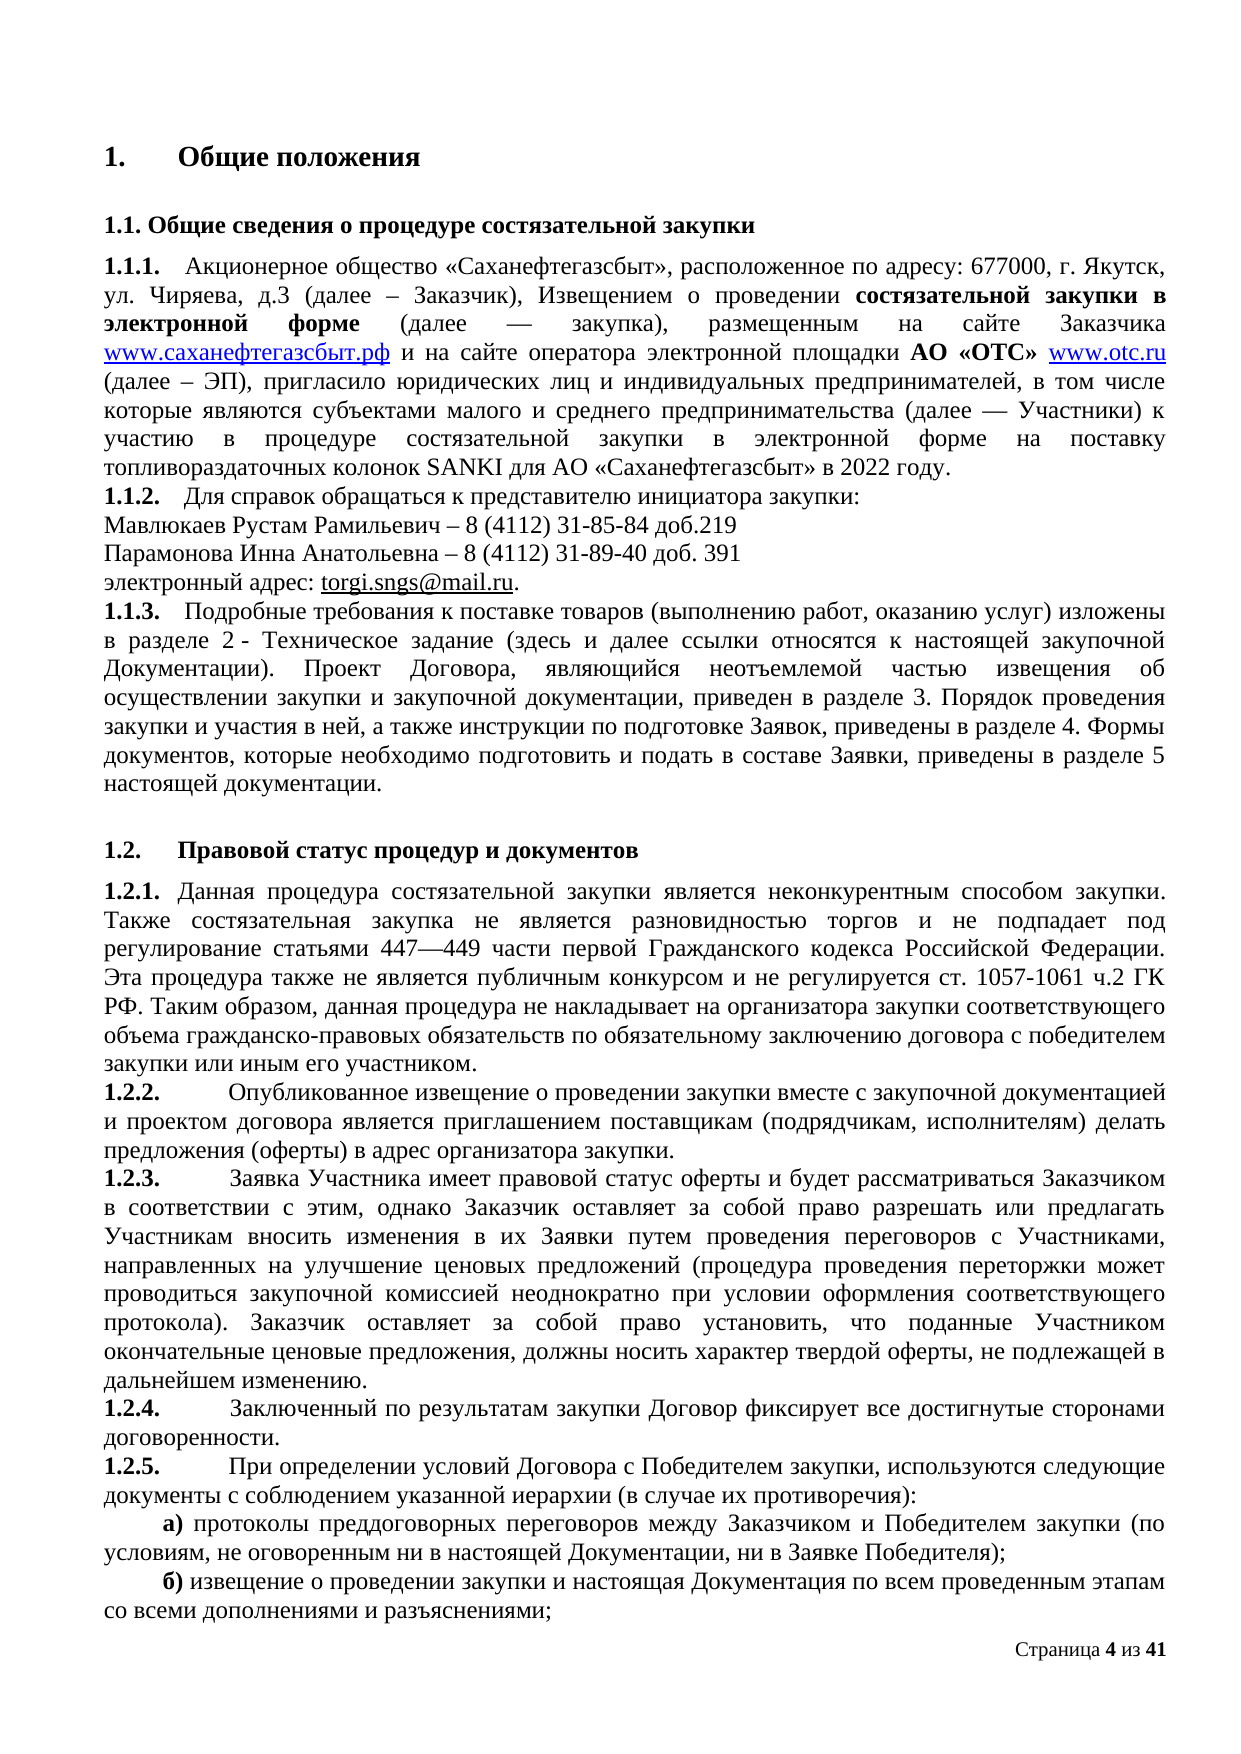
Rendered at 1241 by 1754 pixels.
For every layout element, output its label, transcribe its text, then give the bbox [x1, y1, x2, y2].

text электронный адрес: torgi.sngs@mail.ru. [103, 567, 1166, 596]
text 1.1. Общие сведения о процедуре состязательной закупки [103, 210, 1166, 238]
list Подробные требования к поставке товаров (выполнению работ, оказанию услуг) изложены в разделе 2 - Техническое задание (здесь и далее ссылки относятся к настоящей закупочной Документации). Проект Договора, являющийся неотъемлемой частью извещения об осуществлении закупки и закупочной документации, приведен в разделе 3. Порядок проведения закупки и участия в ней, а также инструкции по подготовке Заявок, приведены в разделе 4. Формы документов, которые необходимо подготовить и подать в составе Заявки, приведены в разделе 5 настоящей документации. [103, 596, 1166, 797]
list Заключенный по результатам закупки Договор фиксирует все достигнутые сторонами договоренности. [103, 1393, 1166, 1451]
list При определении условий Договора с Победителем закупки, используются следующие документы с соблюдением указанной иерархии (в случае их противоречия): [103, 1451, 1166, 1508]
list Опубликованное извещение о проведении закупки вместе с закупочной документацией и проектом договора является приглашением поставщикам (подрядчикам, исполнителям) делать предложения (оферты) в адрес организатора закупки. [103, 1077, 1166, 1163]
list Данная процедура состязательной закупки является неконкурентным способом закупки. Также состязательная закупка не является разновидностью торгов и не подпадает под регулирование статьями 447—449 части первой Гражданского кодекса Российской Федерации. Эта процедура также не является публичным конкурсом и не регулируется ст. 1057-1061 ч.2 ГК РФ. Таким образом, данная процедура не накладывает на организатора закупки соответствующего объема гражданско-правовых обязательств по обязательному заключению договора с победителем закупки или иным его участником. [103, 876, 1166, 1077]
text Мавлюкаев Рустам Рамильевич – 8 (4112) 31-85-84 доб.219 [103, 510, 1166, 538]
text а) протоколы преддоговорных переговоров между Заказчиком и Победителем закупки (по условиям, не оговоренным ни в настоящей Документации, ни в Заявке Победителя); [103, 1508, 1166, 1566]
subtitle 1. Общие положения [103, 139, 1166, 172]
list Заявка Участника имеет правовой статус оферты и будет рассматриваться Заказчиком в соответствии с этим, однако Заказчик оставляет за собой право разрешать или предлагать Участникам вносить изменения в их Заявки путем проведения переговоров с Участниками, направленных на улучшение ценовых предложений (процедура проведения переторжки может проводиться закупочной комиссией неоднократно при условии оформления соответствующего протокола). Заказчик оставляет за собой право установить, что поданные Участником окончательные ценовые предложения, должны носить характер твердой оферты, не подлежащей в дальнейшем изменению. [103, 1163, 1166, 1393]
text б) извещение о проведении закупки и настоящая Документация по всем проведенным этапам со всеми дополнениями и разъяснениями; [103, 1566, 1166, 1623]
text Парамонова Инна Анатольевна – 8 (4112) 31-89-40 доб. 391 [103, 538, 1166, 567]
list Для справок обращаться к представителю инициатора закупки: [103, 481, 1166, 510]
list Правовой статус процедур и документов [103, 835, 1166, 863]
list Акционерное общество «Саханефтегазсбыт», расположенное по адресу: 677000, г. Якутск, ул. Чиряева, д.3 (далее – Заказчик), Извещением о проведении состязательной закупки в электронной форме (далее — закупка), размещенным на сайте Заказчика www.саханефтегазсбыт.рф и на сайте оператора электронной площадки АО «ОТС» www.otc.ru (далее – ЭП), пригласило юридических лиц и индивидуальных предпринимателей, в том числе которые являются субъектами малого и среднего предпринимательства (далее — Участники) к участию в процедуре состязательной закупки в электронной форме на поставку топливораздаточных колонок SANKI для АО «Саханефтегазсбыт» в 2022 году. [103, 251, 1166, 481]
